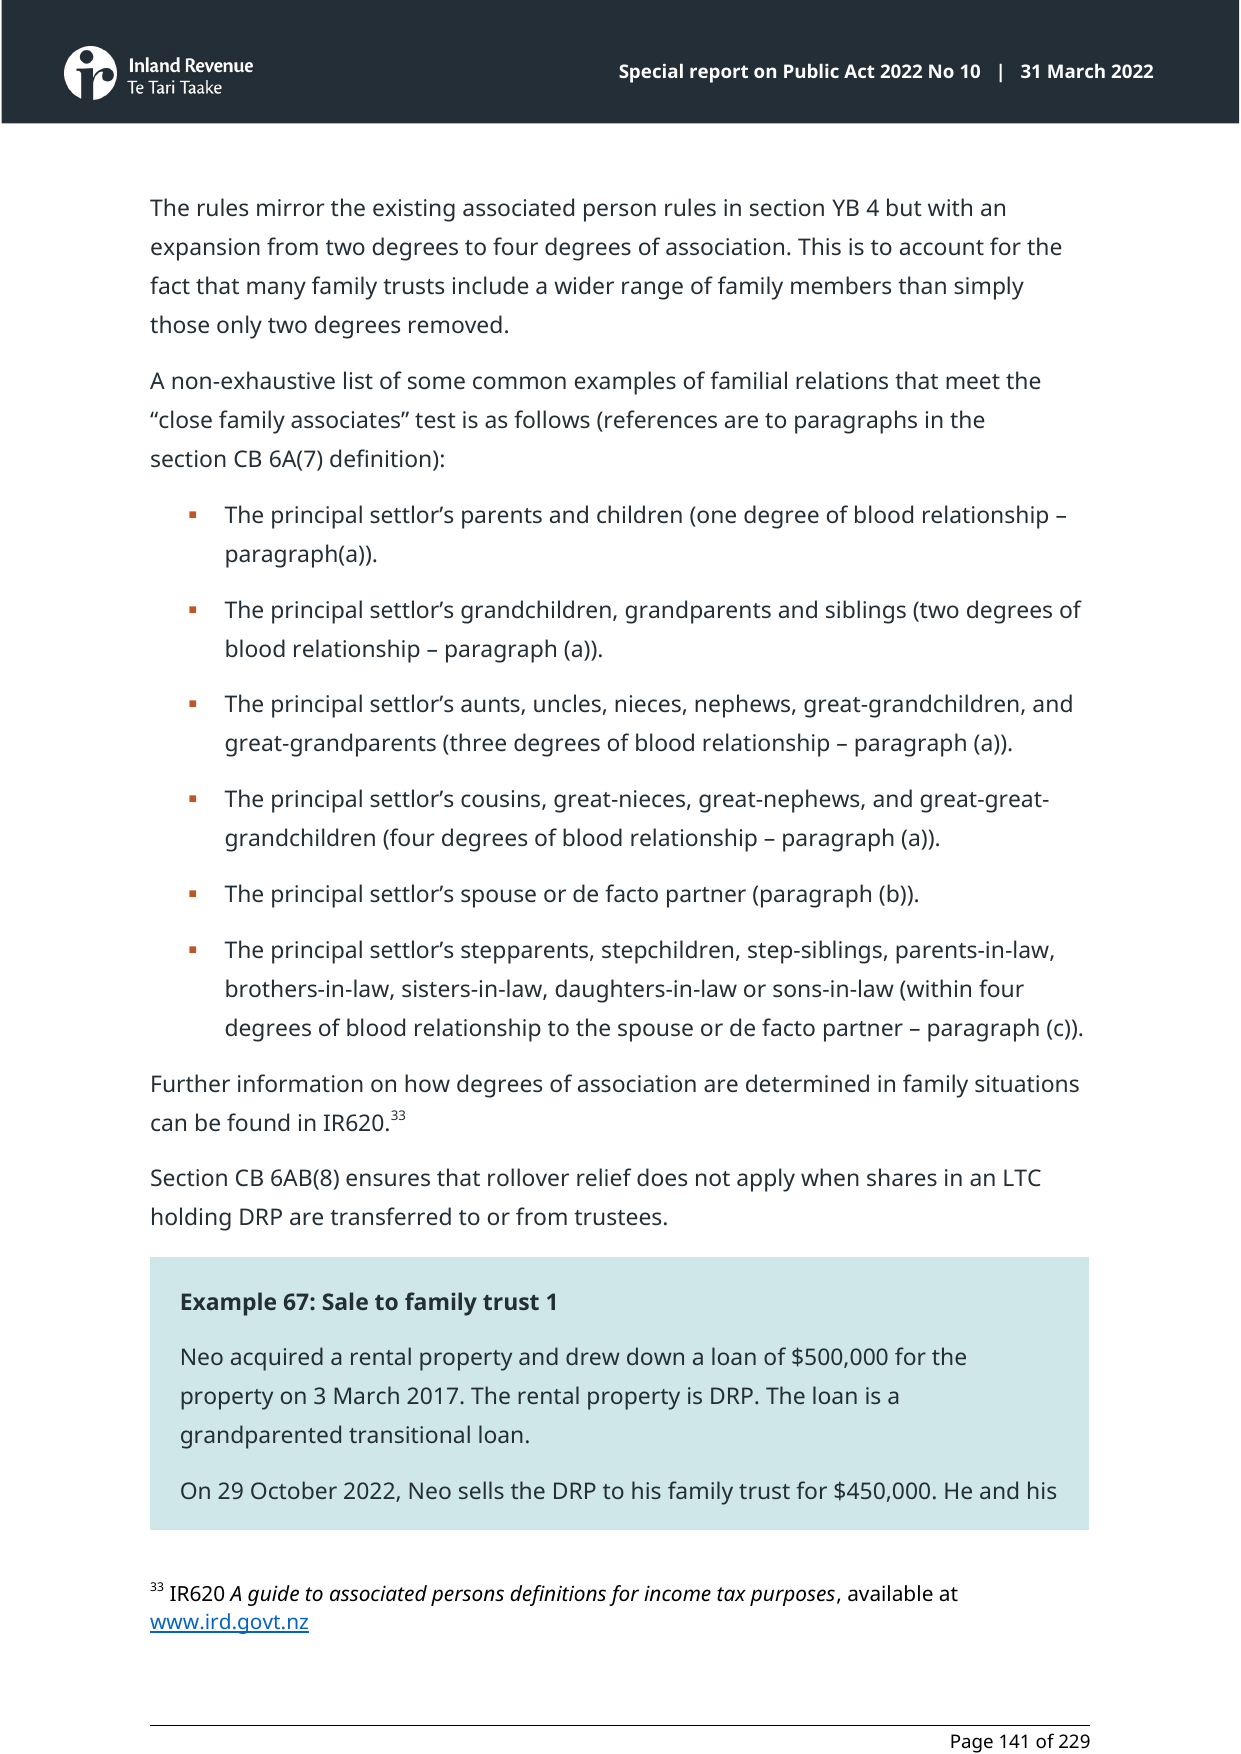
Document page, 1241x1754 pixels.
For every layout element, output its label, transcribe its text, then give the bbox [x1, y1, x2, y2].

text The principal settlor’s spouse or de facto partner (paragraph (b)). [187, 878, 1090, 909]
text The principal settlor’s cousins, great-nieces, great-nephews, and great-great-grandchildren (four degrees of blood relationship – paragraph (a)). [187, 783, 1090, 853]
text Section CB 6AB(8) ensures that rollover relief does not apply when shares in an LTC holding DRP are transferred to or from trustees. [150, 1162, 1090, 1233]
text The rules mirror the existing associated person rules in section YB 4 but with an expansion from two degrees to four degrees of association. This is to account for the fact that many family trusts include a wider range of family members than simply those only two degrees removed. [150, 192, 1090, 340]
text A non-exhaustive list of some common examples of familial relations that meet the “close family associates” test is as follows (references are to paragraphs in the section CB 6A(7) definition): [150, 365, 1090, 474]
text The principal settlor’s aunts, uncles, nieces, nephews, great-grandchildren, and great-grandparents (three degrees of blood relationship – paragraph (a)). [187, 688, 1090, 759]
text The principal settlor’s stepparents, stepchildren, step-siblings, parents-in-law, brothers-in-law, sisters-in-law, daughters-in-law or sons-in-law (within four degrees of blood relationship to the spouse or de facto partner – paragraph (c)). [187, 934, 1090, 1043]
text The principal settlor’s grandchildren, grandparents and siblings (two degrees of blood relationship – paragraph (a)). [187, 593, 1090, 664]
text The principal settlor’s parents and children (one degree of blood relationship – paragraph(a)). [187, 499, 1090, 569]
text Further information on how degrees of association are determined in family situations can be found in IR620. [150, 1067, 1090, 1138]
picture [64, 46, 253, 100]
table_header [150, 1257, 1089, 1530]
